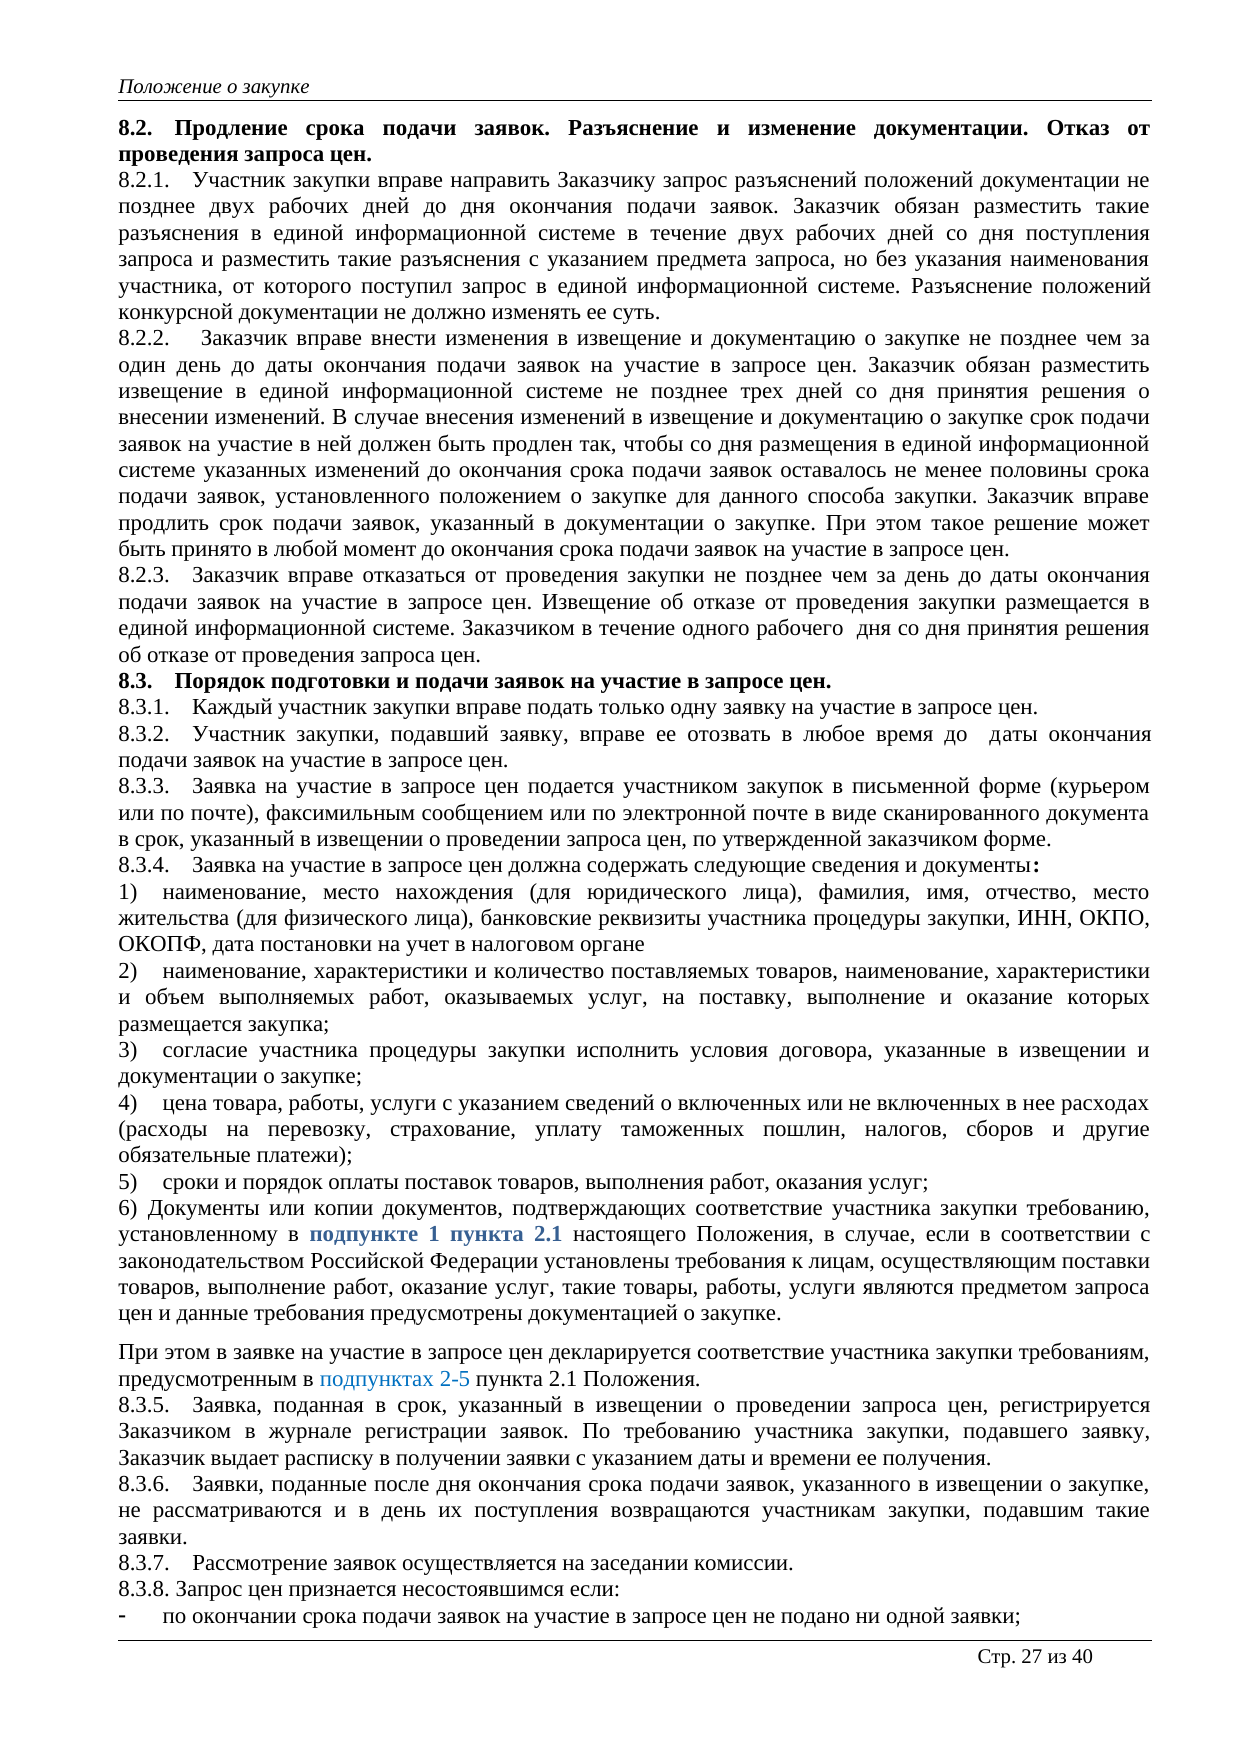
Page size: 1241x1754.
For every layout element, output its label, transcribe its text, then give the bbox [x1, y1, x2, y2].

subtitle Продление срока подачи заявок. Разъяснение и изменение документации. Отказ от проведения запроса цен. [118, 113, 1152, 166]
list наименование, характеристики и количество поставляемых товаров, наименование, характеристики и объем выполняемых работ, оказываемых услуг, на поставку, выполнение и оказание которых размещается закупка; [118, 957, 1152, 1036]
list цена товара, работы, услуги с указанием сведений о включенных или не включенных в нее расходах (расходы на перевозку, страхование, уплату таможенных пошлин, налогов, сборов и другие обязательные платежи); [118, 1089, 1152, 1168]
list Участник закупки вправе направить Заказчику запрос разъяснений положений документации не позднее двух рабочих дней до дня окончания подачи заявок. Заказчик обязан разместить такие разъяснения в единой информационной системе в течение двух рабочих дней со дня поступления запроса и разместить такие разъяснения с указанием предмета запроса, но без указания наименования участника, от которого поступил запрос в единой информационной системе. Разъяснение положений конкурсной документации не должно изменять ее суть. [118, 166, 1152, 324]
list Заявки, поданные после дня окончания срока подачи заявок, указанного в извещении о закупке, не рассматриваются и в день их поступления возвращаются участникам закупки, подавшим такие заявки. [118, 1470, 1152, 1549]
list Заявка на участие в запросе цен подается участником закупок в письменной форме (курьером или по почте), факсимильным сообщением или по электронной почте в виде сканированного документа в срок, указанный в извещении о проведении запроса цен, по утвержденной заказчиком форме. [118, 772, 1152, 851]
list Заказчик вправе внести изменения в извещение и документацию о закупке не позднее чем за один день до даты окончания подачи заявок на участие в запросе цен. Заказчик обязан разместить извещение в единой информационной системе не позднее трех дней со дня принятия решения о внесении изменений. В случае внесения изменений в извещение и документацию о закупке срок подачи заявок на участие в ней должен быть продлен так, чтобы со дня размещения в единой информационной системе указанных изменений до окончания срока подачи заявок оставалось не менее половины срока подачи заявок, установленного положением о закупке для данного способа закупки. Заказчик вправе продлить срок подачи заявок, указанный в документации о закупке. При этом такое решение может быть принято в любой момент до окончания срока подачи заявок на участие в запросе цен. [118, 324, 1152, 562]
list согласие участника процедуры закупки исполнить условия договора, указанные в извещении и документации о закупке; [118, 1036, 1152, 1089]
list Рассмотрение заявок осуществляется на заседании комиссии. [118, 1549, 1152, 1576]
list Документы или копии документов, подтверждающих соответствие участника закупки требованию, установленному в подпункте 1 пункта 2.1 настоящего Положения, в случае, если в соответствии с законодательством Российской Федерации установлены требования к лицам, осуществляющим поставки товаров, выполнение работ, оказание услуг, такие товары, работы, услуги являются предметом запроса цен и данные требования предусмотрены документацией о закупке. [118, 1194, 1152, 1326]
list Заказчик вправе отказаться от проведения закупки не позднее чем за день до даты окончания подачи заявок на участие в запросе цен. Извещение об отказе от проведения закупки размещается в единой информационной системе. Заказчиком в течение одного рабочего дня со дня принятия решения об отказе от проведения запроса цен. [118, 562, 1152, 667]
list Заявка, поданная в срок, указанный в извещении о проведении запроса цен, регистрируется Заказчиком в журнале регистрации заявок. По требованию участника закупки, подавшего заявку, Заказчик выдает расписку в получении заявки с указанием даты и времени ее получения. [118, 1391, 1152, 1470]
text 8.3.8. Запрос цен признается несостоявшимся если: [118, 1576, 1152, 1602]
list Каждый участник закупки вправе подать только одну заявку на участие в запросе цен. [118, 693, 1152, 720]
subtitle Порядок подготовки и подачи заявок на участие в запросе цен. [118, 667, 1152, 693]
list по окончании срока подачи заявок на участие в запросе цен не подано ни одной заявки; [118, 1602, 1152, 1628]
list наименование, место нахождения (для юридического лица), фамилия, имя, отчество, место жительства (для физического лица), банковские реквизиты участника процедуры закупки, ИНН, ОКПО, ОКОПФ, дата постановки на учет в налоговом органе [118, 878, 1152, 957]
list Заявка на участие в запросе цен должна содержать следующие сведения и документы: [118, 851, 1152, 878]
list Участник закупки, подавший заявку, вправе ее отозвать в любое время до даты окончания подачи заявок на участие в запросе цен. [118, 720, 1152, 772]
list сроки и порядок оплаты поставок товаров, выполнения работ, оказания услуг; [118, 1168, 1152, 1194]
list При этом в заявке на участие в запросе цен декларируется соответствие участника закупки требованиям, предусмотренным в подпунктах 2-5 пункта 2.1 Положения. [118, 1338, 1152, 1391]
